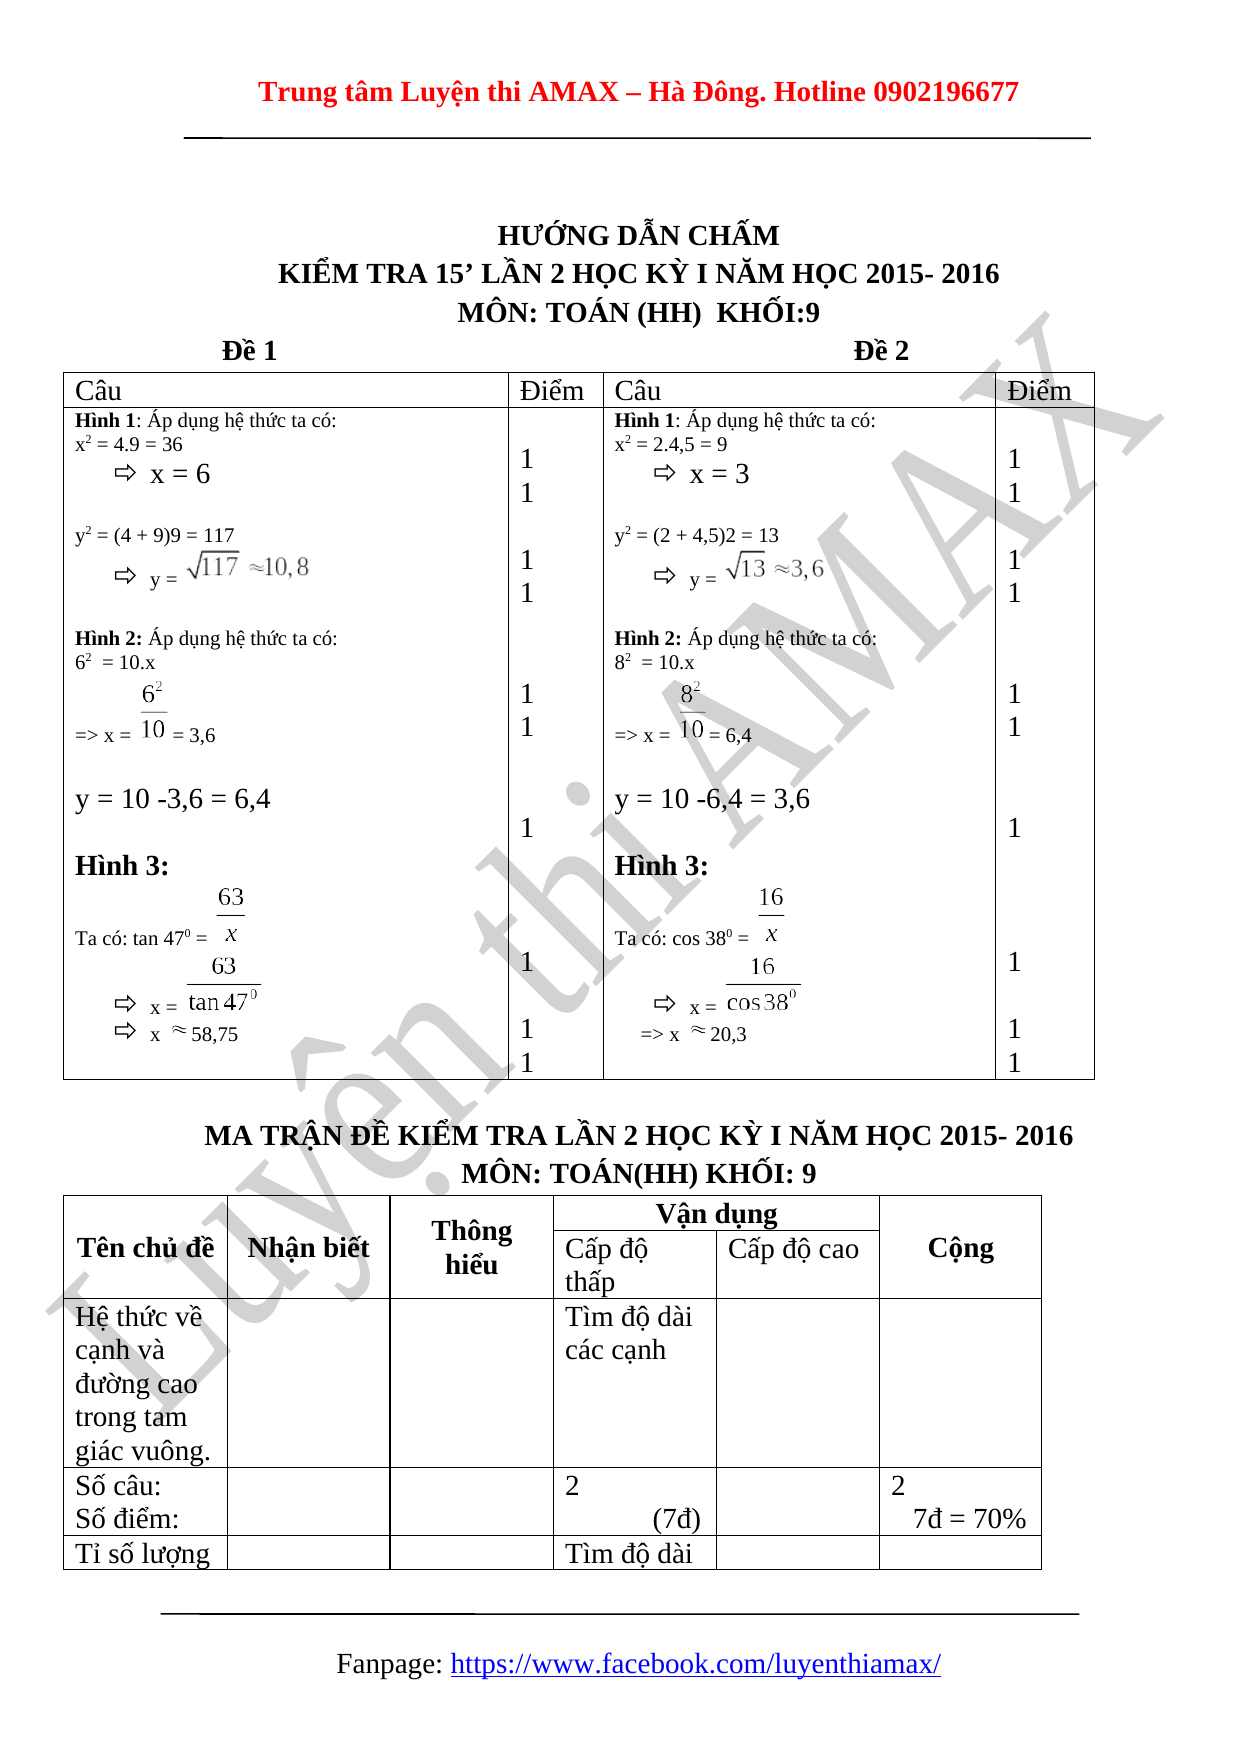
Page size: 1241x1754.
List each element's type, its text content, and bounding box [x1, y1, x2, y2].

table_cell [880, 1299, 1041, 1467]
table_header Thông hiểu [391, 1196, 553, 1298]
table_cell Hình 1: Áp dụng hệ thức ta có: x2 = 4.9 = 36 x = 6 y2 = (4 + 9)9 = 117 y = Hình 2: Áp dụng hệ thức ta có: 62 = 10.x => x = = 3,6 y = 10 -3,6 = 6,4 Hình 3: Ta có: tan 470 = x = x 58,75 [64, 408, 508, 1078]
table_cell [228, 1536, 389, 1569]
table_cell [554, 1536, 716, 1569]
table_header Cộng [880, 1196, 1041, 1298]
text MÔN: TOÁN (HH) KHỐI:9 [112, 295, 1165, 328]
table_cell 1 1 1 1 1 1 1 1 1 1 [509, 408, 603, 1078]
table_header Tên chủ đề [64, 1196, 227, 1298]
table_header Điểm [996, 373, 1094, 407]
table_cell Cấp độ cao [717, 1231, 879, 1298]
table_cell Tìm độ dài các cạnh [554, 1299, 716, 1467]
table_cell [228, 1299, 389, 1467]
table_cell Số câu: Số điểm: [64, 1468, 227, 1535]
table_cell [717, 1468, 879, 1535]
table_cell 2 (7đ) [554, 1468, 716, 1535]
table_cell [391, 1536, 553, 1569]
text MA TRẬN ĐỀ KIỂM TRA LẦN 2 HỌC KỲ I NĂM HỌC 2015- 2016 [112, 1118, 1165, 1152]
table_header Điểm [509, 373, 603, 407]
table_cell [717, 1299, 879, 1467]
text HƯỚNG DẪN CHẤM [112, 218, 1165, 251]
text KIỂM TRA 15’ LẦN 2 HỌC KỲ I NĂM HỌC 2015- 2016 [112, 256, 1165, 290]
text MÔN: TOÁN(HH) KHỐI: 9 [112, 1157, 1165, 1190]
table_header Câu [604, 373, 995, 407]
table_cell Hệ thức về cạnh và đường cao trong tam giác vuông. [64, 1299, 227, 1467]
table_header Câu [64, 373, 508, 407]
table_cell 2 7đ = 70% [880, 1468, 1041, 1535]
table_cell [717, 1536, 879, 1569]
table_cell [880, 1536, 1041, 1569]
table_header Nhận biết [228, 1196, 389, 1298]
table_cell [391, 1299, 553, 1467]
table_header Vận dụng [554, 1196, 879, 1230]
table_cell [391, 1468, 553, 1535]
table_cell [228, 1468, 389, 1535]
text Đề 1 Đề 2 [112, 333, 1165, 367]
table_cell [64, 1536, 227, 1569]
table_cell Cấp độ thấp [554, 1231, 716, 1298]
table_cell 1 1 1 1 1 1 1 1 1 1 [996, 408, 1094, 1078]
table_cell Hình 1: Áp dụng hệ thức ta có: x2 = 2.4,5 = 9 x = 3 y2 = (2 + 4,5)2 = 13 y = Hình 2: Áp dụng hệ thức ta có: 82 = 10.x => x = = 6,4 y = 10 -6,4 = 3,6 Hình 3: Ta có: cos 380 = x = => x 20,3 [604, 408, 995, 1078]
